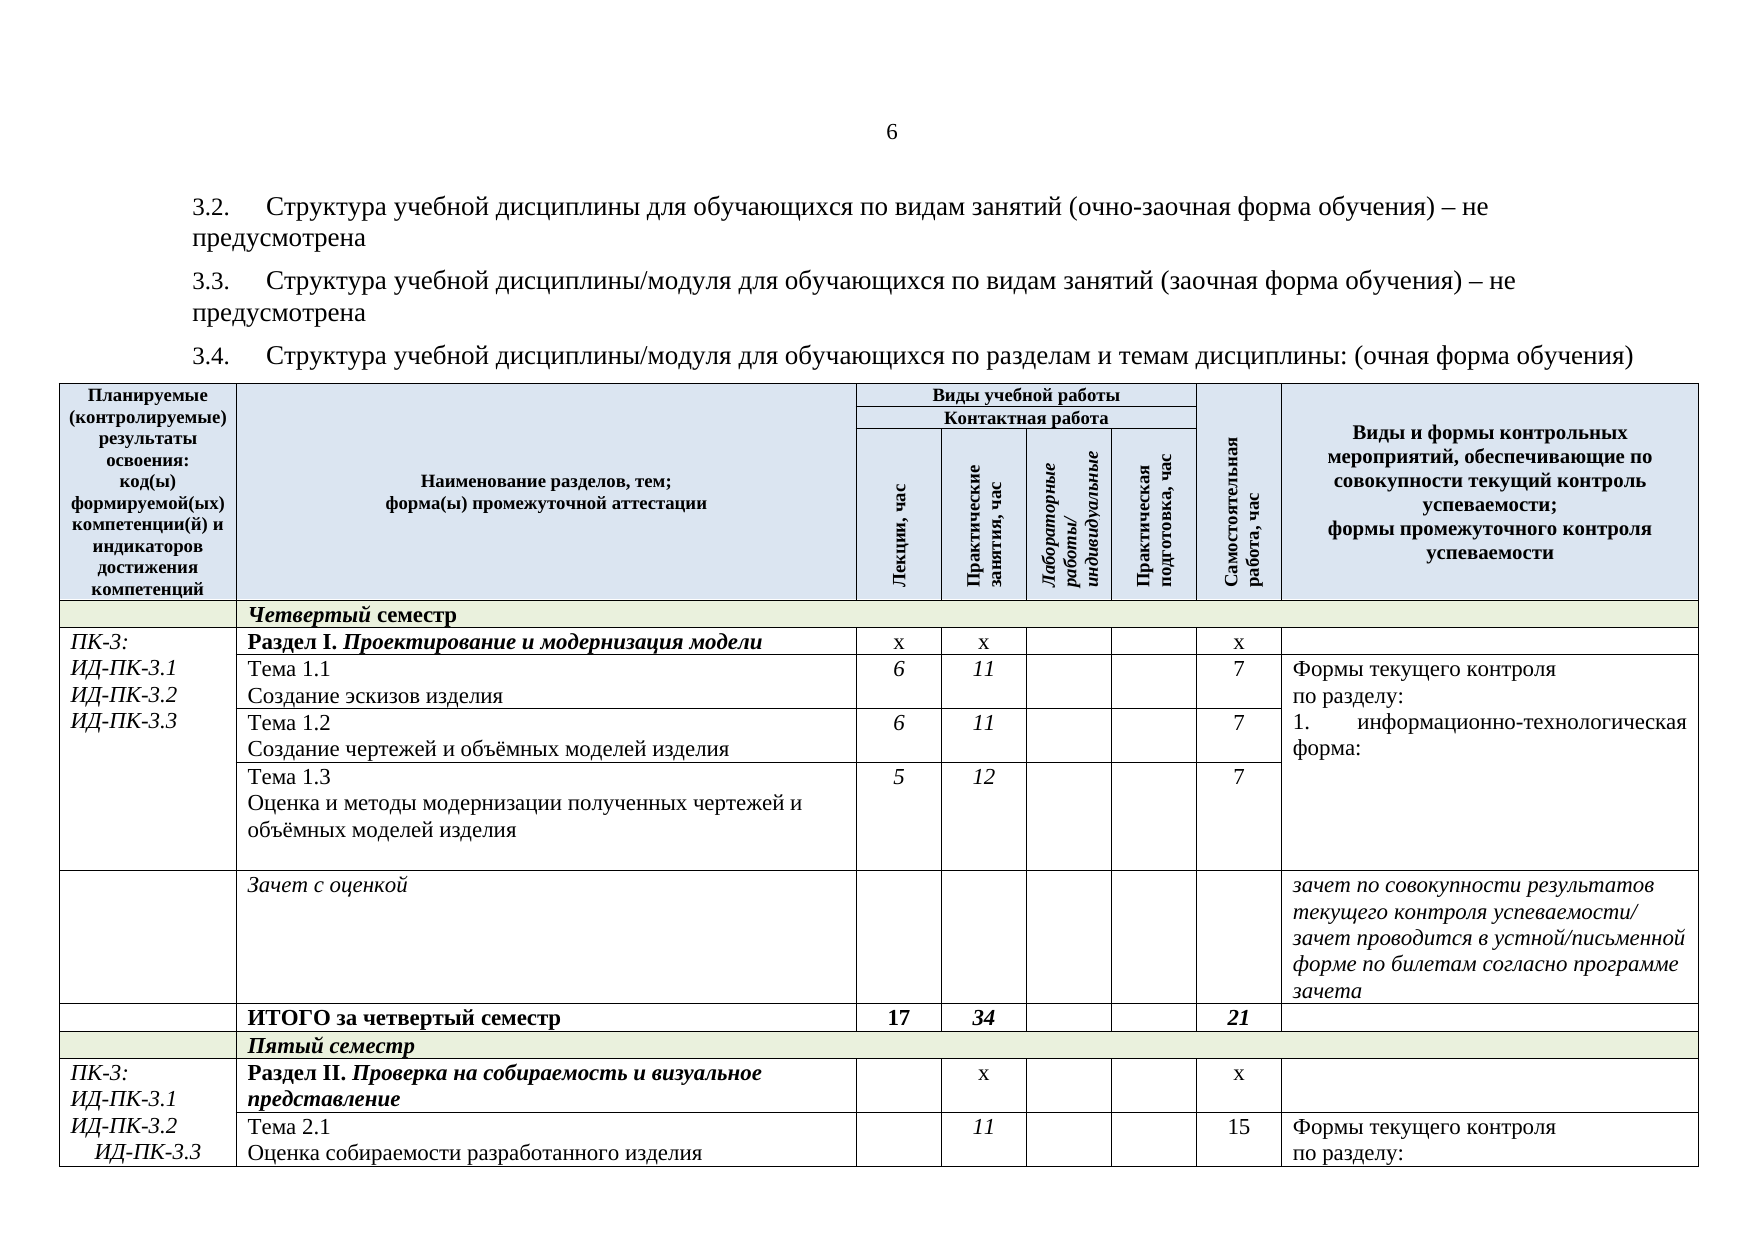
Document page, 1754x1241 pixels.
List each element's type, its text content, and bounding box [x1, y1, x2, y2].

table_cell 7 [1197, 655, 1281, 708]
table_cell [1112, 655, 1196, 708]
table_cell 21 [1197, 1004, 1281, 1031]
table_header Виды и формы контрольных мероприятий, обеспечивающие по совокупности текущий контроль успеваемости; формы промежуточного контроля успеваемости [1282, 384, 1698, 599]
table_cell [1282, 1004, 1698, 1031]
table_cell [1112, 628, 1196, 654]
table_cell 12 [942, 763, 1026, 870]
table_cell Формы текущего контроля по разделу: 1. информационно-технологическая форма: [1282, 1113, 1698, 1166]
table_header Планируемые (контролируемые) результаты освоения: код(ы) формируемой(ых) компетенции(й) и индикаторов достижения компетенций [60, 384, 236, 599]
subtitle Структура учебной дисциплины/модуля для обучающихся по видам занятий (заочная форма обучения) – не предусмотрена [192, 264, 1665, 327]
table_cell [942, 871, 1026, 1003]
table_cell [60, 871, 236, 1003]
table_cell [1112, 763, 1196, 870]
table_cell Лекции, час [857, 429, 941, 599]
table_cell Пятый семестр [237, 1032, 1698, 1058]
table_cell Лабораторные работы/ индивидуальные занятия, час [1027, 429, 1111, 599]
table_cell [1112, 1004, 1196, 1031]
table_header Наименование разделов, тем; форма(ы) промежуточной аттестации [237, 384, 856, 599]
table_cell 7 [1197, 709, 1281, 762]
table_cell [60, 1004, 236, 1031]
table_cell [1112, 1113, 1196, 1166]
table_header Самостоятельная работа, час [1197, 384, 1281, 599]
table_cell ПК-3: ИД-ПК-3.1 ИД-ПК-3.2 ИД-ПК-3.3 [60, 628, 236, 870]
table_cell [1027, 763, 1111, 870]
table_cell Практическая подготовка, час [1112, 429, 1196, 599]
table_cell [1027, 655, 1111, 708]
table_cell [1112, 709, 1196, 762]
table_cell 6 [857, 709, 941, 762]
table_cell [1027, 1113, 1111, 1166]
table_cell [60, 601, 236, 627]
table_cell Практические занятия, час [942, 429, 1026, 599]
table_cell [857, 871, 941, 1003]
table_cell [1112, 1059, 1196, 1112]
table_cell ИТОГО за четвертый семестр [237, 1004, 856, 1031]
table_cell зачет по совокупности результатов текущего контроля успеваемости/ зачет проводится в устной/письменной форме по билетам согласно программе зачета [1282, 871, 1698, 1003]
table_cell 17 [857, 1004, 941, 1031]
table_cell х [1197, 1059, 1281, 1112]
table_cell Контактная работа [857, 407, 1196, 428]
table_cell [1112, 871, 1196, 1003]
table_cell х [942, 628, 1026, 654]
table_cell Зачет с оценкой [237, 871, 856, 1003]
table_cell [1197, 871, 1281, 1003]
table_cell х [942, 1059, 1026, 1112]
table_cell 11 [942, 709, 1026, 762]
table_cell 7 [1197, 763, 1281, 870]
table_cell х [1197, 628, 1281, 654]
table_cell х [857, 628, 941, 654]
table_cell Раздел I. Проектирование и модернизация модели [237, 628, 856, 654]
table_cell 11 [942, 655, 1026, 708]
table_cell Тема 1.3 Оценка и методы модернизации полученных чертежей и объёмных моделей изделия [237, 763, 856, 870]
table_cell [1282, 1059, 1698, 1112]
table_cell [857, 1113, 941, 1166]
table_cell [1027, 1059, 1111, 1112]
table_cell Тема 1.1 Создание эскизов изделия [237, 655, 856, 708]
table_cell [1027, 871, 1111, 1003]
table_cell ПК-3: ИД-ПК-3.1 ИД-ПК-3.2 ИД-ПК-3.3 [60, 1059, 236, 1166]
subtitle Структура учебной дисциплины/модуля для обучающихся по разделам и темам дисциплины: (очная форма обучения) [192, 339, 1665, 370]
table_cell 5 [857, 763, 941, 870]
table_cell [1282, 628, 1698, 654]
subtitle Структура учебной дисциплины для обучающихся по видам занятий (очно-заочная форма обучения) – не предусмотрена [192, 190, 1665, 252]
table_cell 6 [857, 655, 941, 708]
table_cell 34 [942, 1004, 1026, 1031]
table_cell 11 [942, 1113, 1026, 1166]
table_cell Раздел II. Проверка на собираемость и визуальное представление [237, 1059, 856, 1112]
table_header Виды учебной работы [857, 384, 1196, 406]
table_cell [857, 1059, 941, 1112]
table_cell [1027, 709, 1111, 762]
table_cell 15 [1197, 1113, 1281, 1166]
table_cell Формы текущего контроля по разделу: 1. информационно-технологическая форма: [1282, 655, 1698, 870]
table_cell Тема 2.1 Оценка собираемости разработанного изделия [237, 1113, 856, 1166]
table_cell Четвертый семестр [237, 601, 1698, 627]
table_cell [1027, 1004, 1111, 1031]
table_cell [60, 1032, 236, 1058]
table_cell Тема 1.2 Создание чертежей и объёмных моделей изделия [237, 709, 856, 762]
table_cell [1027, 628, 1111, 654]
